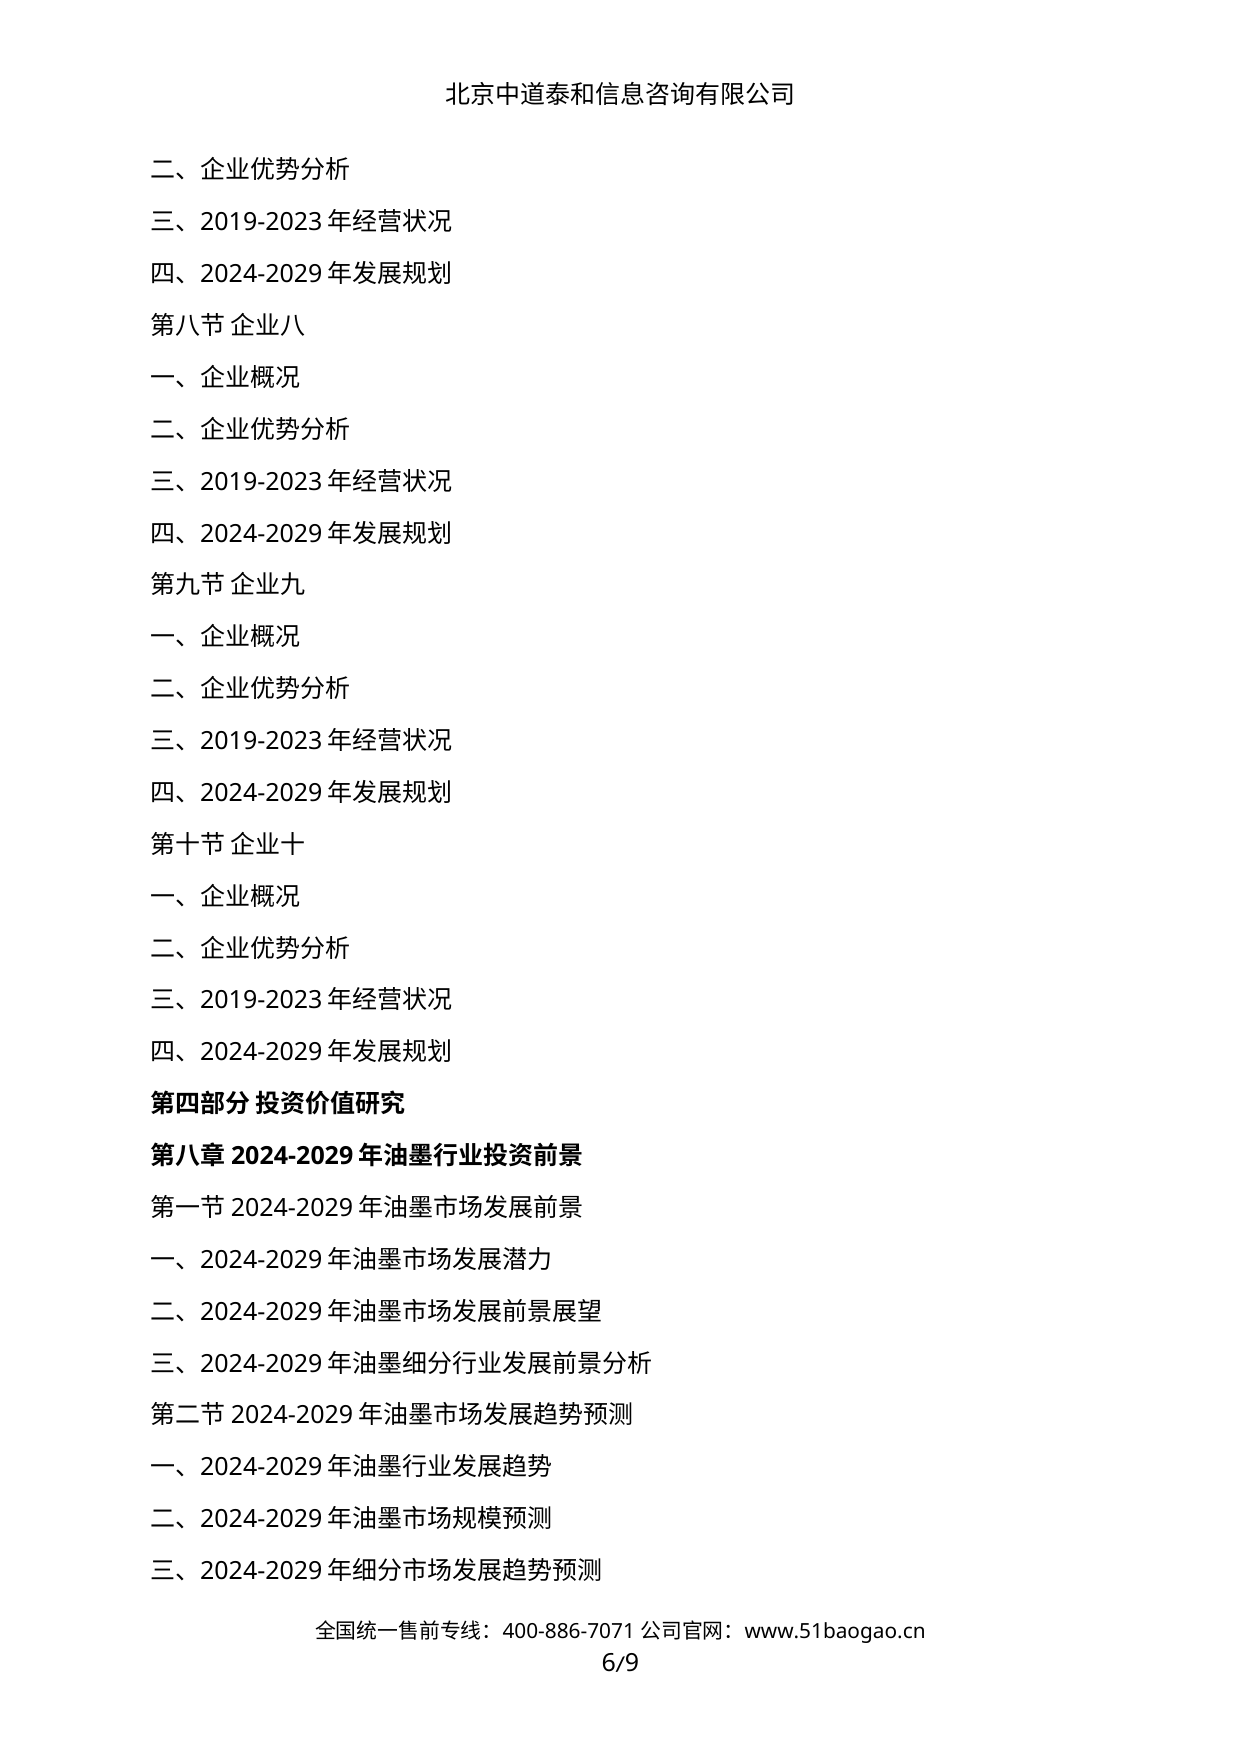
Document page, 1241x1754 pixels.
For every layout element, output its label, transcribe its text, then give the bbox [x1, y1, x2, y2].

text 一、企业概况 [150, 357, 1090, 394]
text 四、2024-2029年发展规划 [150, 1032, 1090, 1068]
text 四、2024-2029年发展规划 [150, 513, 1090, 549]
text 第二节 2024-2029年油墨市场发展趋势预测 [150, 1395, 1090, 1431]
text 二、企业优势分析 [150, 928, 1090, 964]
text 第九节 企业九 [150, 565, 1090, 601]
text 第十节 企业十 [150, 824, 1090, 861]
text 第八节 企业八 [150, 306, 1090, 342]
text 三、2024-2029年细分市场发展趋势预测 [150, 1551, 1090, 1587]
text 三、2019-2023年经营状况 [150, 721, 1090, 757]
text 三、2019-2023年经营状况 [150, 202, 1090, 238]
text 二、企业优势分析 [150, 409, 1090, 446]
text 一、2024-2029年油墨市场发展潜力 [150, 1239, 1090, 1276]
text 四、2024-2029年发展规划 [150, 772, 1090, 809]
text 第一节 2024-2029年油墨市场发展前景 [150, 1187, 1090, 1224]
text 第四部分 投资价值研究 [150, 1084, 1090, 1120]
text 二、2024-2029年油墨市场发展前景展望 [150, 1291, 1090, 1327]
text 四、2024-2029年发展规划 [150, 254, 1090, 290]
text 三、2019-2023年经营状况 [150, 461, 1090, 497]
text 三、2019-2023年经营状况 [150, 980, 1090, 1016]
text 一、企业概况 [150, 876, 1090, 912]
text 二、2024-2029年油墨市场规模预测 [150, 1499, 1090, 1535]
text 一、2024-2029年油墨行业发展趋势 [150, 1447, 1090, 1483]
text 二、企业优势分析 [150, 669, 1090, 705]
text 三、2024-2029年油墨细分行业发展前景分析 [150, 1343, 1090, 1379]
text 一、企业概况 [150, 617, 1090, 653]
text 第八章 2024-2029年油墨行业投资前景 [150, 1136, 1090, 1172]
text 二、企业优势分析 [150, 150, 1090, 186]
